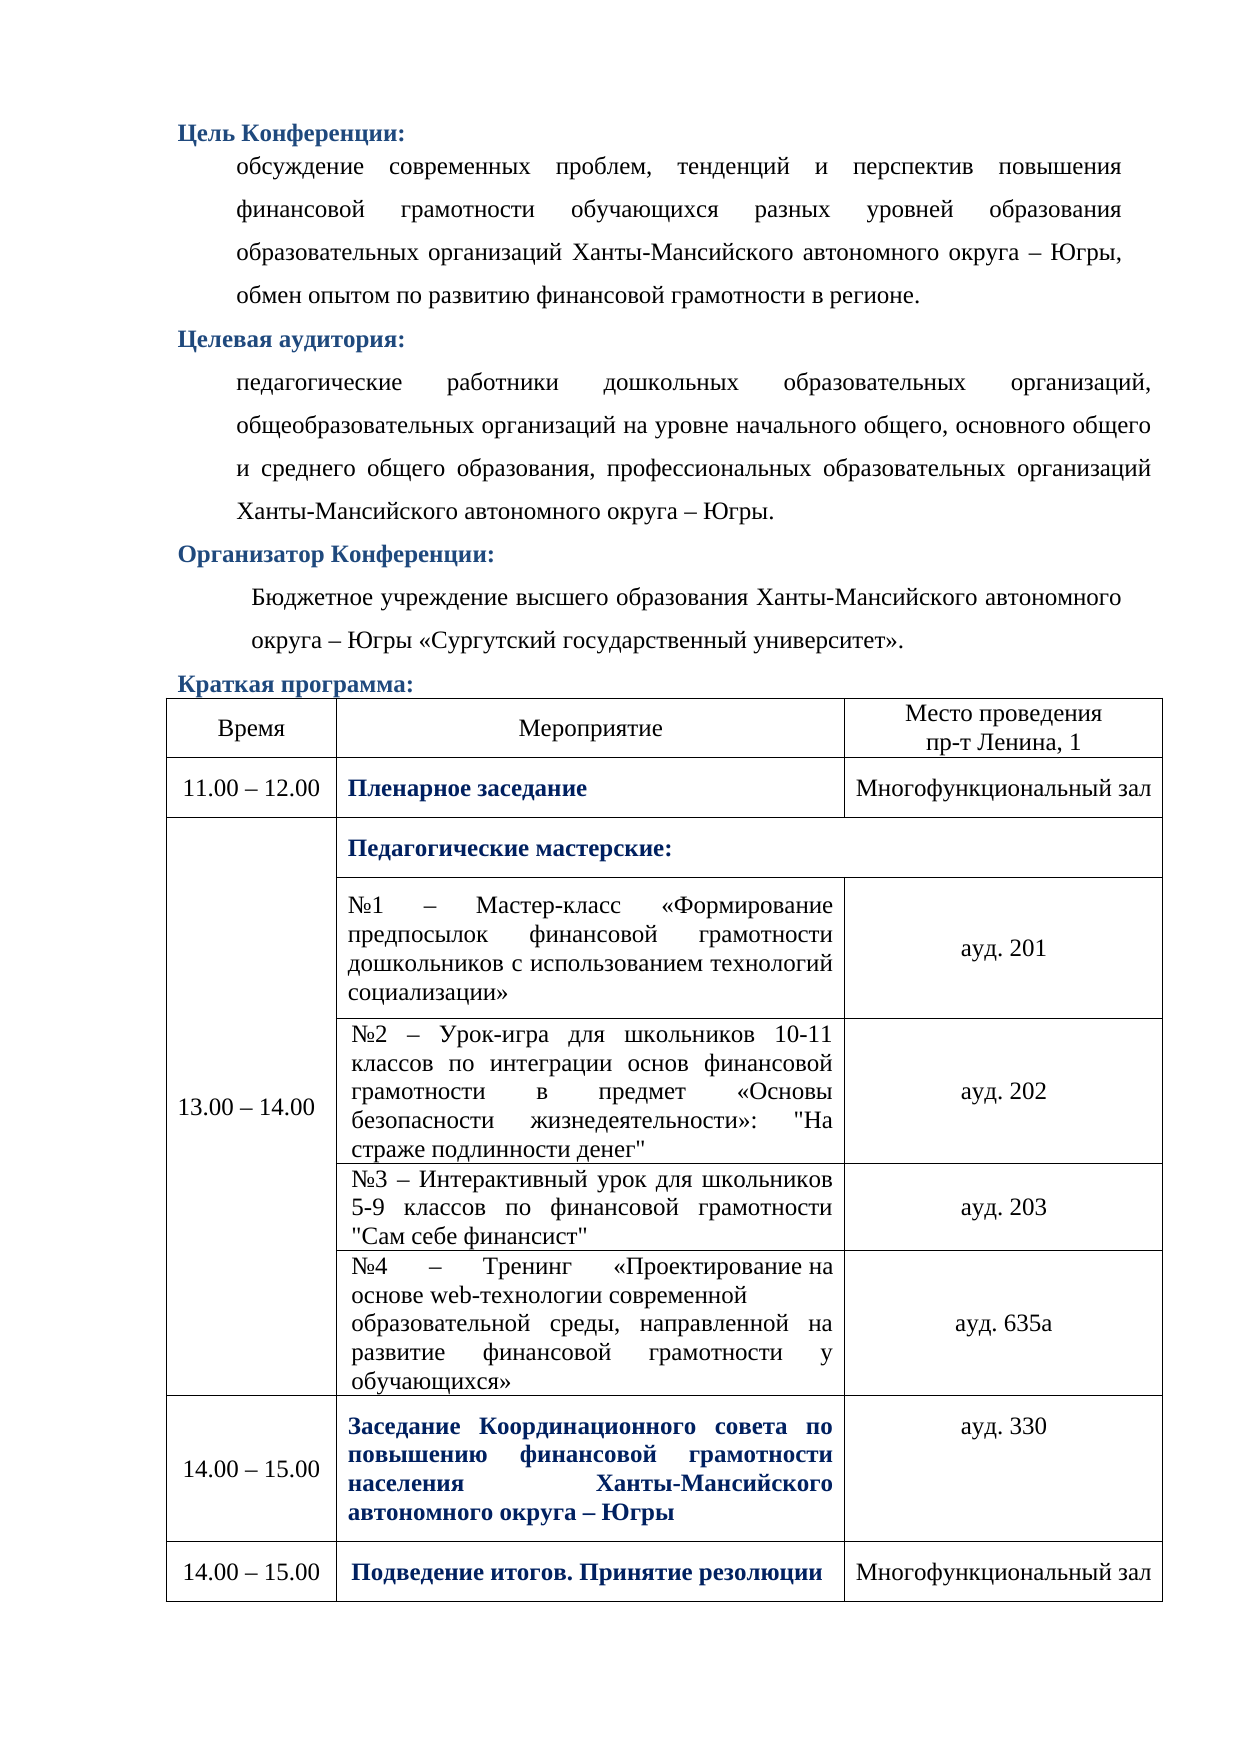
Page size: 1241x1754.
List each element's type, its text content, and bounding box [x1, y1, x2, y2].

subtitle педагогические работники дошкольных образовательных организаций, общеобразовательных организаций на уровне начального общего, основного общего и среднего общего образования, профессиональных образовательных организаций Ханты-Мансийского автономного округа – Югры. [236, 367, 1152, 525]
text Цель Конференции: [177, 118, 1152, 147]
table_cell Пленарное заседание [337, 758, 844, 817]
table_cell №3 – Интерактивный урок для школьников 5-9 классов по финансовой грамотности "Сам себе финансист" [337, 1164, 844, 1250]
table_cell 14.00 – 15.00 [167, 1396, 336, 1541]
table_header Время [167, 699, 336, 757]
table_cell 11.00 – 12.00 [167, 758, 336, 817]
table_cell Многофункциональный зал [845, 758, 1162, 817]
table_cell №2 – Урок-игра для школьников 10-11 классов по интеграции основ финансовой грамотности в предмет «Основы безопасности жизнедеятельности»: "На страже подлинности денег" [337, 1019, 844, 1163]
text обсуждение современных проблем, тенденций и перспектив повышения финансовой грамотности обучающихся разных уровней образования образовательных организаций Ханты-Мансийского автономного округа – Югры, обмен опытом по развитию финансовой грамотности в регионе. [236, 151, 1122, 309]
table_cell Педагогические мастерские: [337, 818, 1162, 877]
subtitle Организатор Конференции: [177, 539, 1152, 568]
table_cell 14.00 – 15.00 [167, 1542, 336, 1601]
table_header Место проведения пр-т Ленина, 1 [845, 699, 1162, 757]
table_cell ауд. 201 [845, 878, 1162, 1018]
table_cell ауд. 202 [845, 1019, 1162, 1163]
table_cell Многофункциональный зал [845, 1542, 1162, 1601]
table_cell ауд. 635а [845, 1251, 1162, 1395]
table_cell 13.00 – 14.00 [167, 818, 336, 1395]
table_cell ауд. 330 [845, 1396, 1162, 1541]
table_cell ауд. 203 [845, 1164, 1162, 1250]
table_cell №1 – Мастер-класс «Формирование предпосылок финансовой грамотности дошкольников с использованием технологий социализации» [337, 878, 844, 1018]
text Бюджетное учреждение высшего образования Ханты-Мансийского автономного округа – Югры «Сургутский государственный университет». [251, 582, 1122, 654]
table_cell Заседание Координационного совета по повышению финансовой грамотности населения Ханты-Мансийского автономного округа – Югры [337, 1396, 844, 1541]
subtitle Целевая аудитория: [177, 324, 1152, 352]
table_cell №4 – Тренинг «Проектирование на основе web-технологии современной образовательной среды, направленной на развитие финансовой грамотности у обучающихся» [337, 1251, 844, 1395]
table_header Мероприятие [337, 699, 844, 757]
table_cell Подведение итогов. Принятие резолюции [337, 1542, 844, 1601]
text Краткая программа: [177, 669, 1152, 697]
